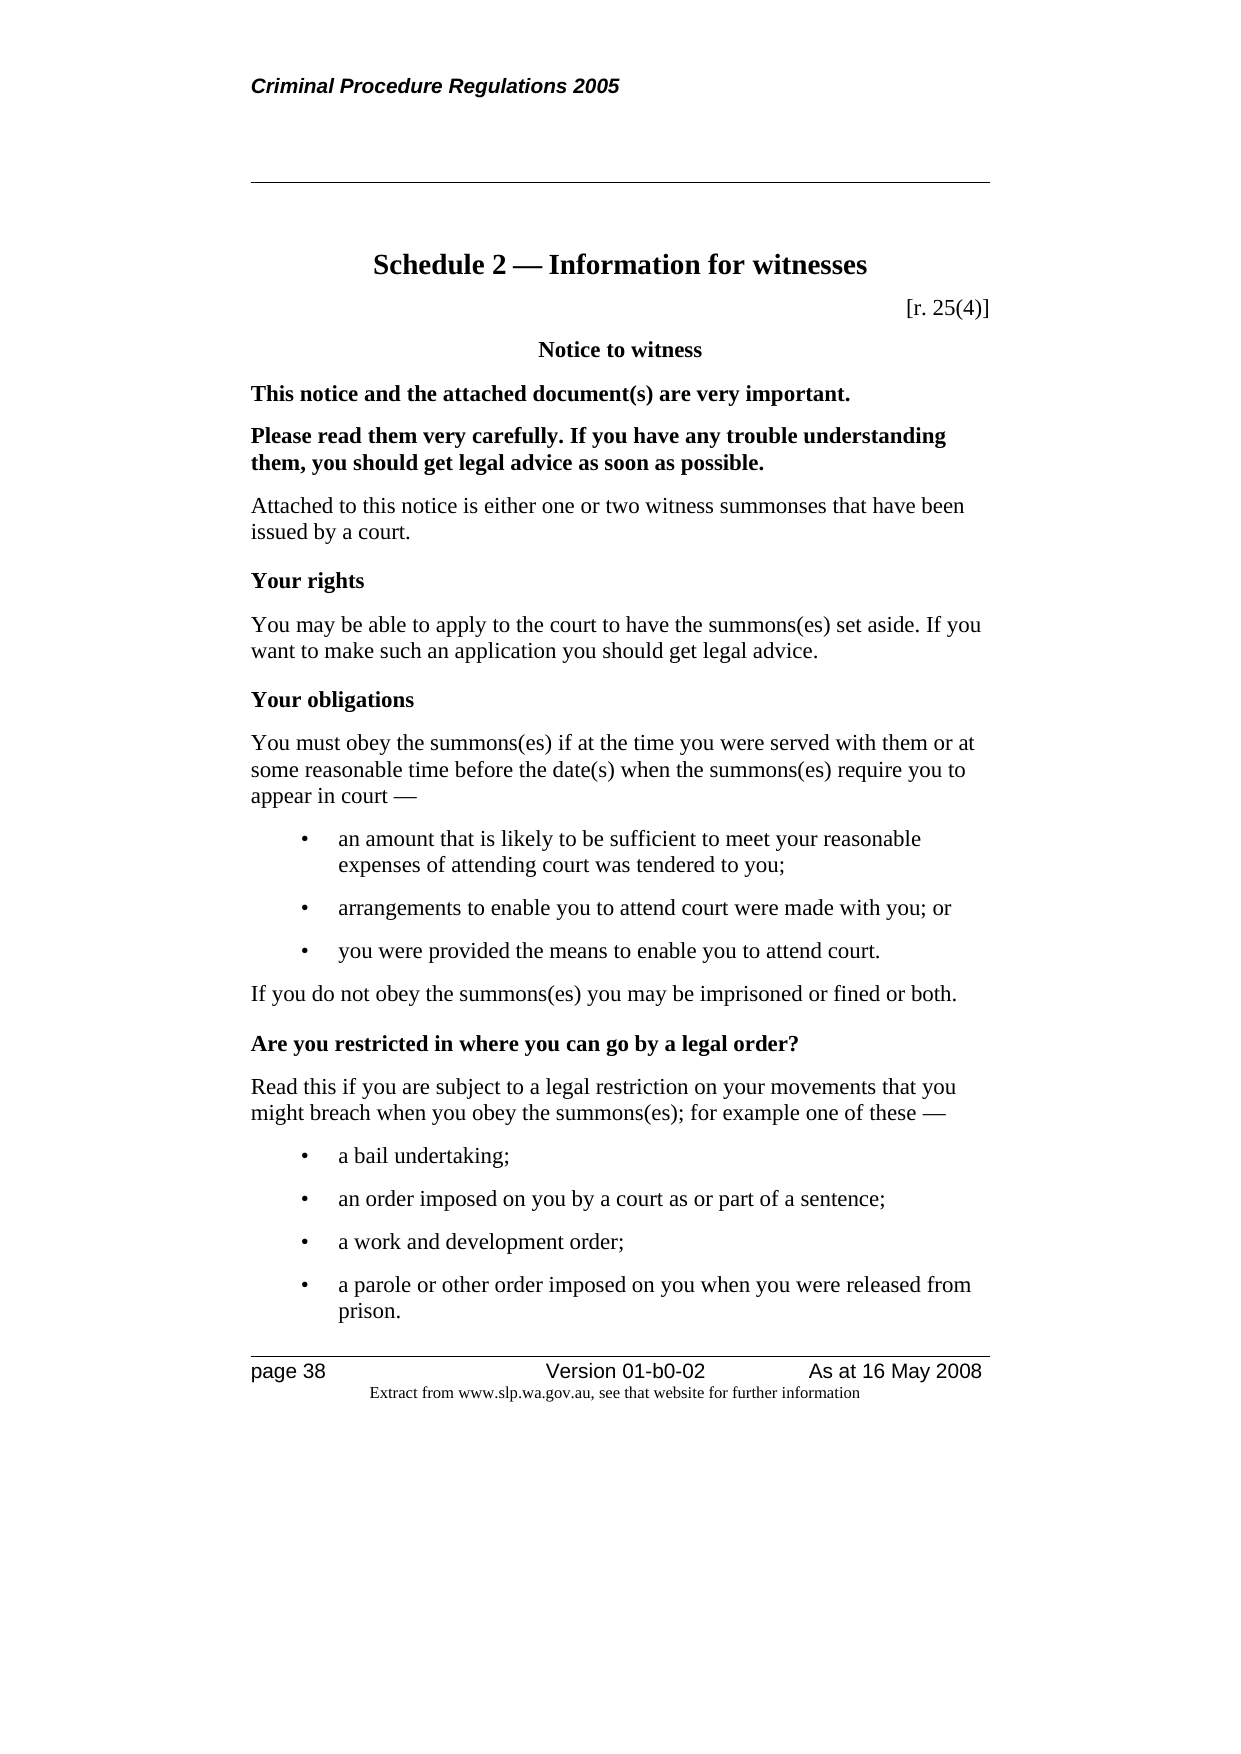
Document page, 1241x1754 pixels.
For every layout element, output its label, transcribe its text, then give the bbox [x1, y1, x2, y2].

subtitle Notice to witness [251, 337, 990, 363]
text • a work and development order; [251, 1228, 990, 1254]
text If you do not obey the summons(es) you may be imprisoned or fined or both. [251, 980, 990, 1007]
text • an order imposed on you by a court as or part of a sentence; [251, 1185, 990, 1211]
text • a parole or other order imposed on you when you were released from prison. [251, 1271, 990, 1324]
text Your rights [251, 568, 990, 594]
subtitle Schedule 2 — Information for witnesses [251, 247, 990, 281]
text Your obligations [251, 686, 990, 713]
text [r. 25(4)] [251, 293, 990, 320]
text Are you restricted in where you can go by a legal order? [251, 1030, 990, 1056]
text Please read them very carefully. If you have any trouble understanding them, you should get legal advice as soon as possible. [251, 423, 990, 475]
text You may be able to apply to the court to have the summons(es) set aside. If you want to make such an application you should get legal advice. [251, 611, 990, 663]
text Read this if you are subject to a legal restriction on your movements that you might breach when you obey the summons(es); for example one of these — [251, 1073, 990, 1125]
text Attached to this notice is either one or two witness summonses that have been issued by a court. [251, 492, 990, 545]
text This notice and the attached document(s) are very important. [251, 379, 990, 406]
text • you were provided the means to enable you to attend court. [251, 937, 990, 964]
text You must obey the summons(es) if at the time you were served with them or at some reasonable time before the date(s) when the summons(es) require you to appear in court — [251, 729, 990, 808]
text • a bail undertaking; [251, 1142, 990, 1168]
text • arrangements to enable you to attend court were made with you; or [251, 894, 990, 921]
text • an amount that is likely to be sufficient to meet your reasonable expenses of attending court was tendered to you; [251, 825, 990, 878]
